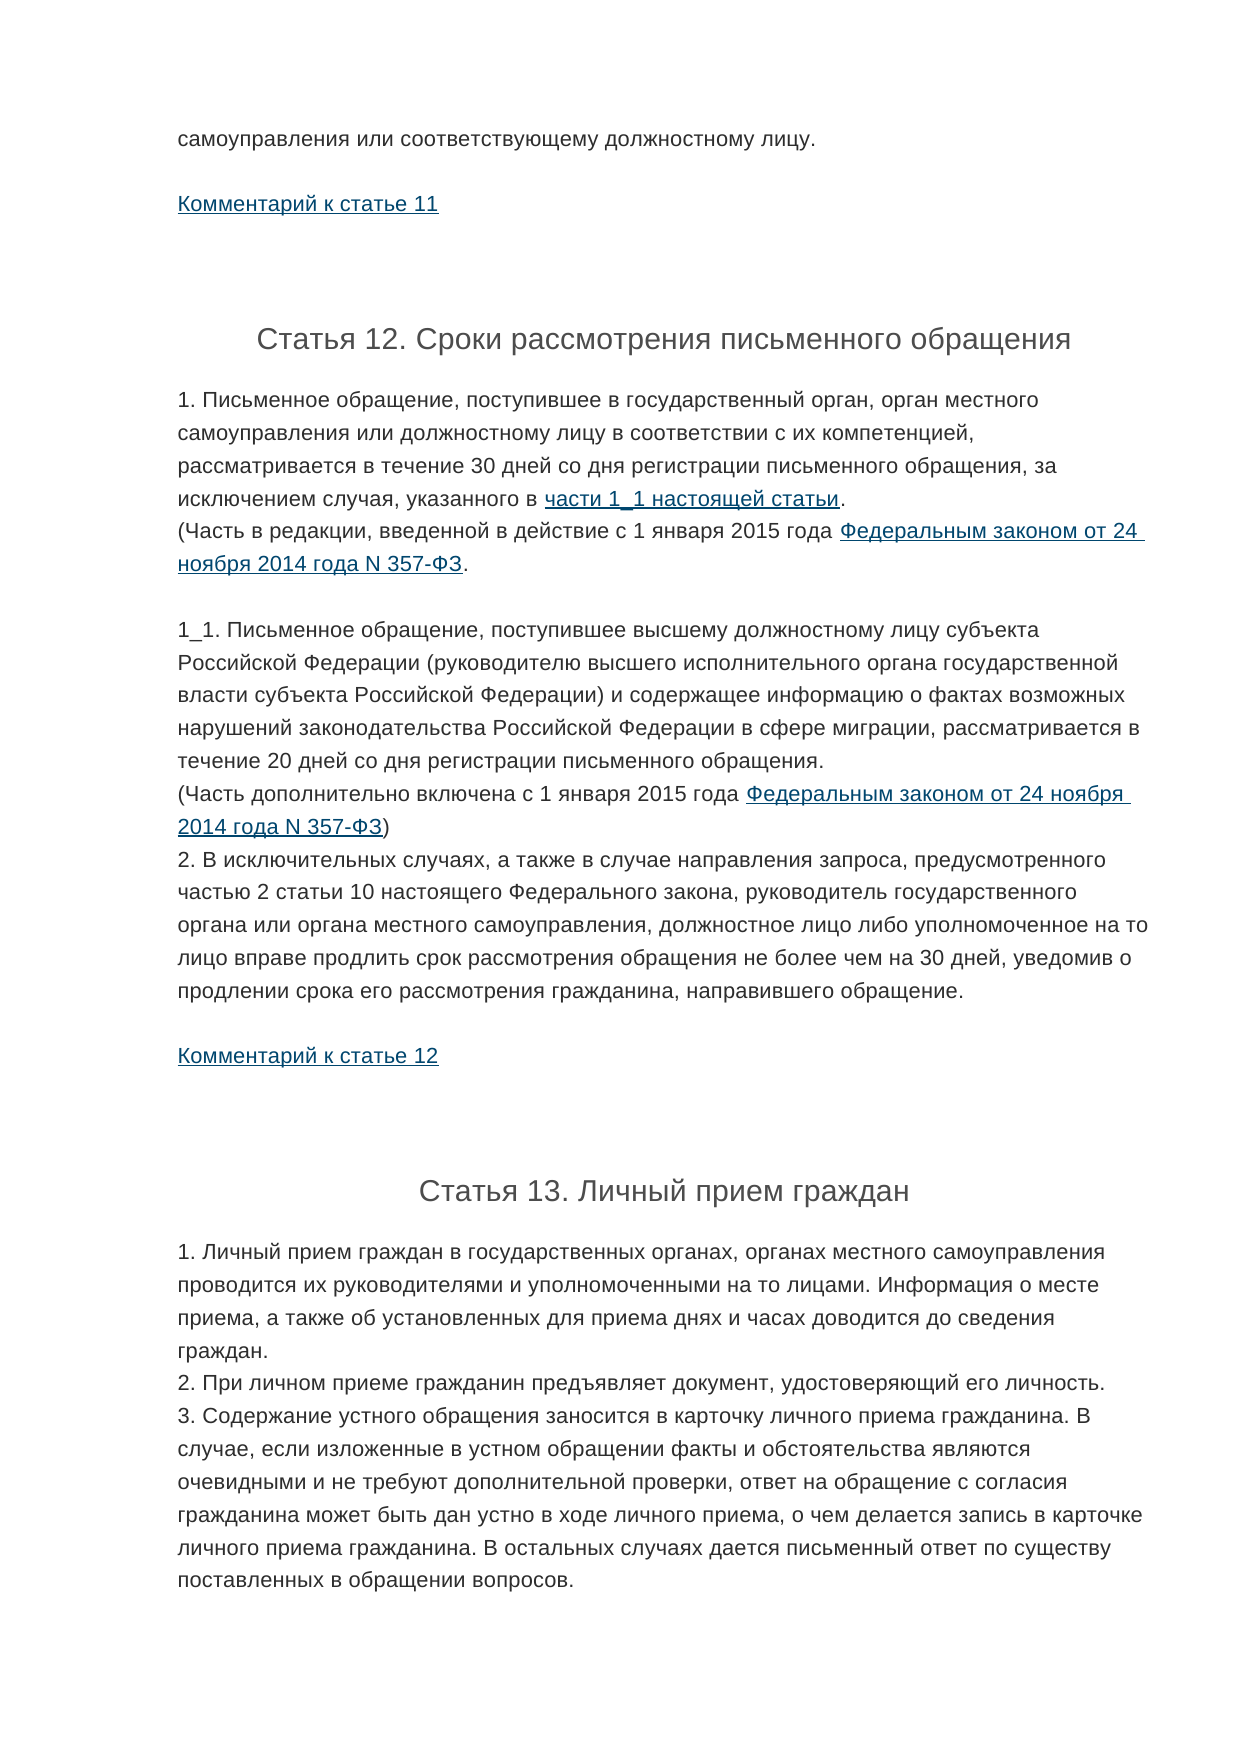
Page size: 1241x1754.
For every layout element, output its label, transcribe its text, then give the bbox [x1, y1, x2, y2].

text 3. Содержание устного обращения заносится в карточку личного приема гражданина. В случае, если изложенные в устном обращении факты и обстоятельства являются очевидными и не требуют дополнительной проверки, ответ на обращение с согласия гражданина может быть дан устно в ходе личного приема, о чем делается запись в карточке личного приема гражданина. В остальных случаях дается письменный ответ по существу поставленных в обращении вопросов. [177, 1396, 1152, 1592]
text 2. При личном приеме гражданин предъявляет документ, удостоверяющий его личность. [177, 1363, 1152, 1396]
text 1. Письменное обращение, поступившее в государственный орган, орган местного самоуправления или должностному лицу в соответствии с их компетенцией, рассматривается в течение 30 дней со дня регистрации письменного обращения, за исключением случая, указанного в части 1_1 настоящей статьи. (Часть в редакции, введенной в действие с 1 января 2015 года Федеральным законом от 24 ноября 2014 года N 357-ФЗ. [177, 379, 1152, 609]
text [177, 118, 1152, 282]
text 1. Личный прием граждан в государственных органах, органах местного самоуправления проводится их руководителями и уполномоченными на то лицами. Информация о месте приема, а также об установленных для приема днях и часах доводится до сведения граждан. [177, 1231, 1152, 1363]
text 1_1. Письменное обращение, поступившее высшему должностному лицу субъекта Российской Федерации (руководителю высшего исполнительного органа государственной власти субъекта Российской Федерации) и содержащее информацию о фактах возможных нарушений законодательства Российской Федерации в сфере миграции, рассматривается в течение 20 дней со дня регистрации письменного обращения. (Часть дополнительно включена с 1 января 2015 года Федеральным законом от 24 ноября 2014 года N 357-ФЗ) [177, 609, 1152, 839]
text Статья 13. Личный прием граждан [177, 1173, 1152, 1208]
text 2. В исключительных случаях, а также в случае направления запроса, предусмотренного частью 2 статьи 10 настоящего Федерального закона, руководитель государственного органа или органа местного самоуправления, должностное лицо либо уполномоченное на то лицо вправе продлить срок рассмотрения обращения не более чем на 30 дней, уведомив о продлении срока его рассмотрения гражданина, направившего обращение. Комментарий к статье 12 [177, 839, 1152, 1134]
text Статья 12. Сроки рассмотрения письменного обращения [177, 321, 1152, 356]
